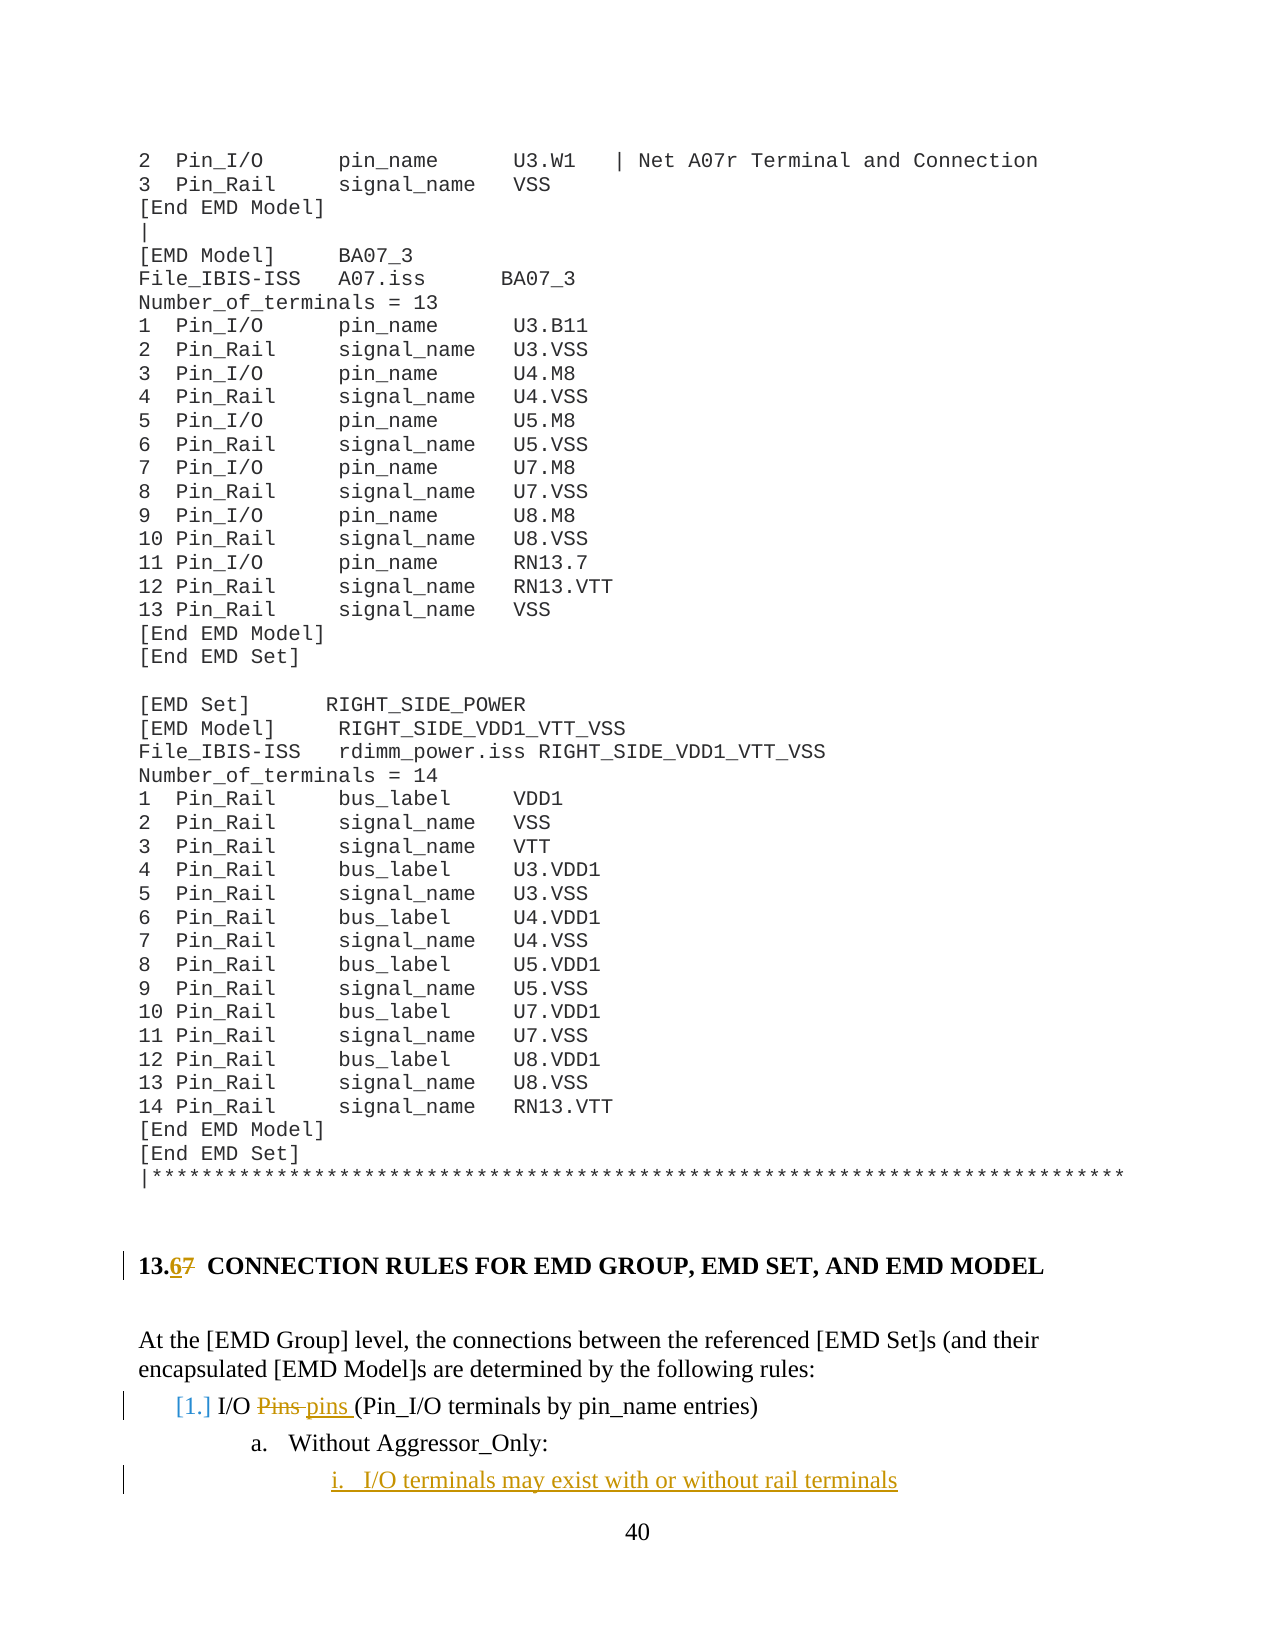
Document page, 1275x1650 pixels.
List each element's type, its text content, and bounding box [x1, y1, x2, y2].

text 3 Pin_Rail signal_name VTT [138, 836, 1137, 859]
list I/O (Pin_I/O terminals by pin_name entries) [176, 1391, 1137, 1420]
text 12 Pin_Rail bus_label U8.VDD1 [138, 1048, 1137, 1072]
text |****************************************************************************** [138, 1167, 1137, 1190]
text [EMD Model] RIGHT_SIDE_VDD1_VTT_VSS [138, 717, 1137, 741]
text Number_of_terminals = 14 [138, 765, 1137, 788]
text [End EMD Model] [138, 1119, 1137, 1143]
text 3 Pin_Rail signal_name VSS [138, 174, 1137, 197]
text [End EMD Set] [138, 647, 1137, 670]
text 3 Pin_I/O pin_name U4.M8 [138, 363, 1137, 386]
text [End EMD Set] [138, 1143, 1137, 1167]
text At the [EMD Group] level, the connections between the referenced [EMD Set]s (and their encapsulated [EMD Model]s are determined by the following rules: [138, 1325, 1137, 1383]
text 9 Pin_Rail signal_name U5.VSS [138, 978, 1137, 1001]
text 2 Pin_Rail signal_name U3.VSS [138, 339, 1137, 363]
text 6 Pin_Rail bus_label U4.VDD1 [138, 907, 1137, 930]
text 13 Pin_Rail signal_name U8.VSS [138, 1072, 1137, 1096]
text File_IBIS-ISS A07.iss BA07_3 [138, 268, 1137, 292]
text 8 Pin_Rail signal_name U7.VSS [138, 481, 1137, 505]
text | [138, 221, 1137, 244]
text 12 Pin_Rail signal_name RN13.VTT [138, 576, 1137, 599]
text 1 Pin_I/O pin_name U3.B11 [138, 316, 1137, 339]
text 4 Pin_Rail bus_label U3.VDD1 [138, 859, 1137, 883]
text [End EMD Model] [138, 197, 1137, 221]
text 2 Pin_Rail signal_name VSS [138, 812, 1137, 836]
text 9 Pin_I/O pin_name U8.M8 [138, 505, 1137, 528]
text 5 Pin_I/O pin_name U5.M8 [138, 410, 1137, 434]
text 11 Pin_I/O pin_name RN13.7 [138, 552, 1137, 576]
text [End EMD Model] [138, 623, 1137, 647]
text 13 Pin_Rail signal_name VSS [138, 599, 1137, 623]
text 7 Pin_Rail signal_name U4.VSS [138, 930, 1137, 954]
text [EMD Set] RIGHT_SIDE_POWER [138, 694, 1137, 717]
text 14 Pin_Rail signal_name RN13.VTT [138, 1096, 1137, 1119]
text Number_of_terminals = 13 [138, 292, 1137, 316]
text 4 Pin_Rail signal_name U4.VSS [138, 386, 1137, 410]
text [EMD Model] BA07_3 [138, 244, 1137, 268]
text 11 Pin_Rail signal_name U7.VSS [138, 1025, 1137, 1048]
text 10 Pin_Rail signal_name U8.VSS [138, 528, 1137, 552]
list Without Aggressor_Only: [251, 1428, 1137, 1457]
text 1 Pin_Rail bus_label VDD1 [138, 788, 1137, 812]
text 5 Pin_Rail signal_name U3.VSS [138, 883, 1137, 907]
text 8 Pin_Rail bus_label U5.VDD1 [138, 954, 1137, 978]
text 13. CONNECTION RULES FOR EMD GROUP, EMD SET, AND EMD MODEL [138, 1251, 1137, 1280]
text File_IBIS-ISS rdimm_power.iss RIGHT_SIDE_VDD1_VTT_VSS [138, 741, 1137, 765]
text 2 Pin_I/O pin_name U3.W1 | Net A07r Terminal and Connection [138, 150, 1137, 174]
text 6 Pin_Rail signal_name U5.VSS [138, 434, 1137, 457]
text 7 Pin_I/O pin_name U7.M8 [138, 457, 1137, 481]
text 10 Pin_Rail bus_label U7.VDD1 [138, 1001, 1137, 1025]
